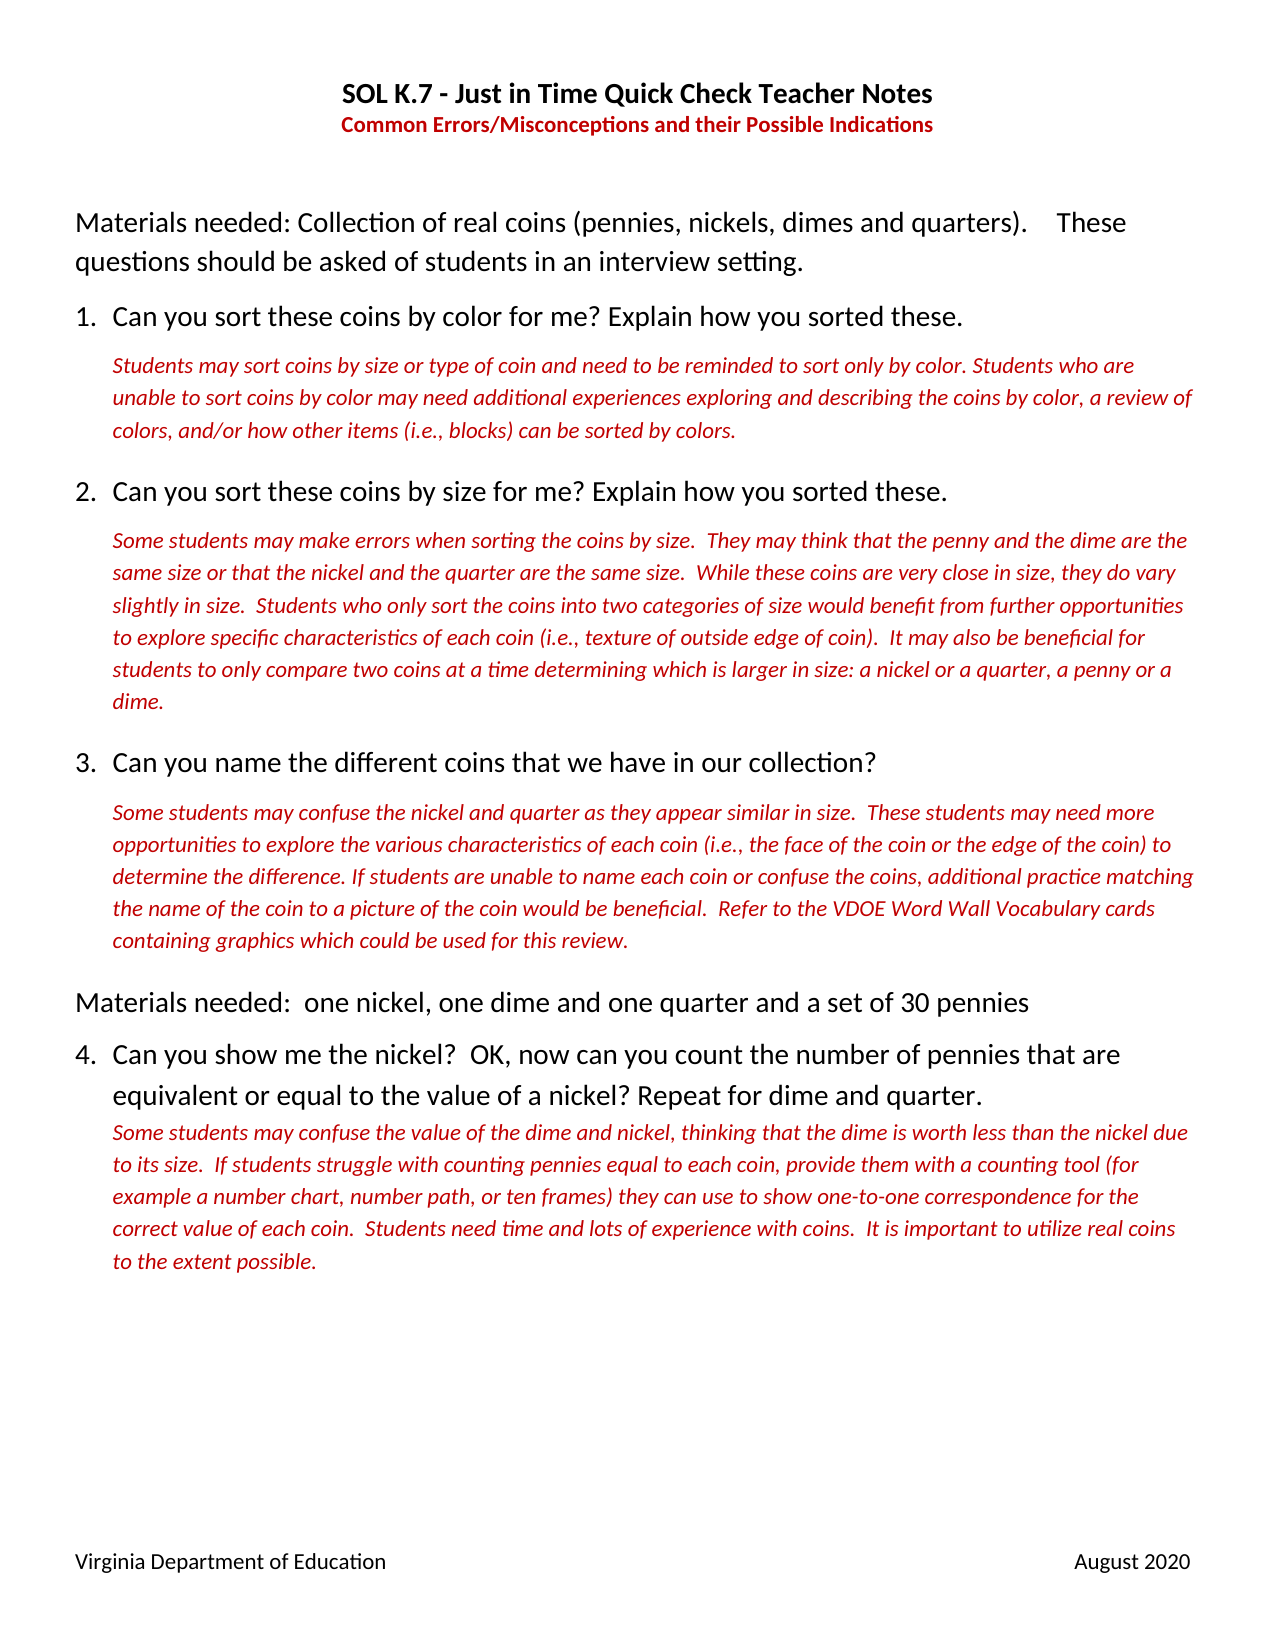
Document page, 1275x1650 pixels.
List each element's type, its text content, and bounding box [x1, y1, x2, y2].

text Materials needed: one nickel, one dime and one quarter and a set of 30 pennies [75, 984, 1200, 1019]
list Can you sort these coins by color for me? Explain how you sorted these. [75, 298, 1200, 333]
list Students may sort coins by size or type of coin and need to be reminded to sort only by color. Students who are unable to sort coins by color may need additional experiences exploring and describing the coins by color, a review of colors, and/or how other items (i.e., blocks) can be sorted by colors. [112, 351, 1200, 444]
text Common Errors/Misconceptions and their Possible Indications [75, 111, 1200, 139]
list Can you name the different coins that we have in our collection? [75, 744, 1200, 780]
subtitle SOL K.7 - Just in Time Quick Check Teacher Notes [75, 75, 1200, 111]
list Some students may make errors when sorting the coins by size. They may think that the penny and the dime are the same size or that the nickel and the quarter are the same size. While these coins are very close in size, they do vary slightly in size. Students who only sort the coins into two categories of size would benefit from further opportunities to explore specific characteristics of each coin (i.e., texture of outside edge of coin). It may also be beneficial for students to only compare two coins at a time determining which is larger in size: a nickel or a quarter, a penny or a dime. [112, 526, 1200, 715]
text Some students may confuse the nickel and quarter as they appear similar in size. These students may need more opportunities to explore the various characteristics of each coin (i.e., the face of the coin or the edge of the coin) to determine the difference. If students are unable to name each coin or confuse the coins, additional practice matching the name of the coin to a picture of the coin would be beneficial. Refer to the VDOE Word Wall Vocabulary cards containing graphics which could be used for this review. [112, 798, 1200, 955]
list Can you show me the nickel? OK, now can you count the number of pennies that are equivalent or equal to the value of a nickel? Repeat for dime and quarter. [75, 1036, 1200, 1113]
list Can you sort these coins by size for me? Explain how you sorted these. [75, 473, 1200, 508]
list Some students may confuse the value of the dime and nickel, thinking that the dime is worth less than the nickel due to its size. If students struggle with counting pennies equal to each coin, provide them with a counting tool (for example a number chart, number path, or ten frames) they can use to show one-to-one correspondence for the correct value of each coin. Students need time and lots of experience with coins. It is important to utilize real coins to the extent possible. [112, 1118, 1200, 1275]
text Materials needed: Collection of real coins (pennies, nickels, dimes and quarters). These questions should be asked of students in an interview setting. [75, 204, 1200, 278]
